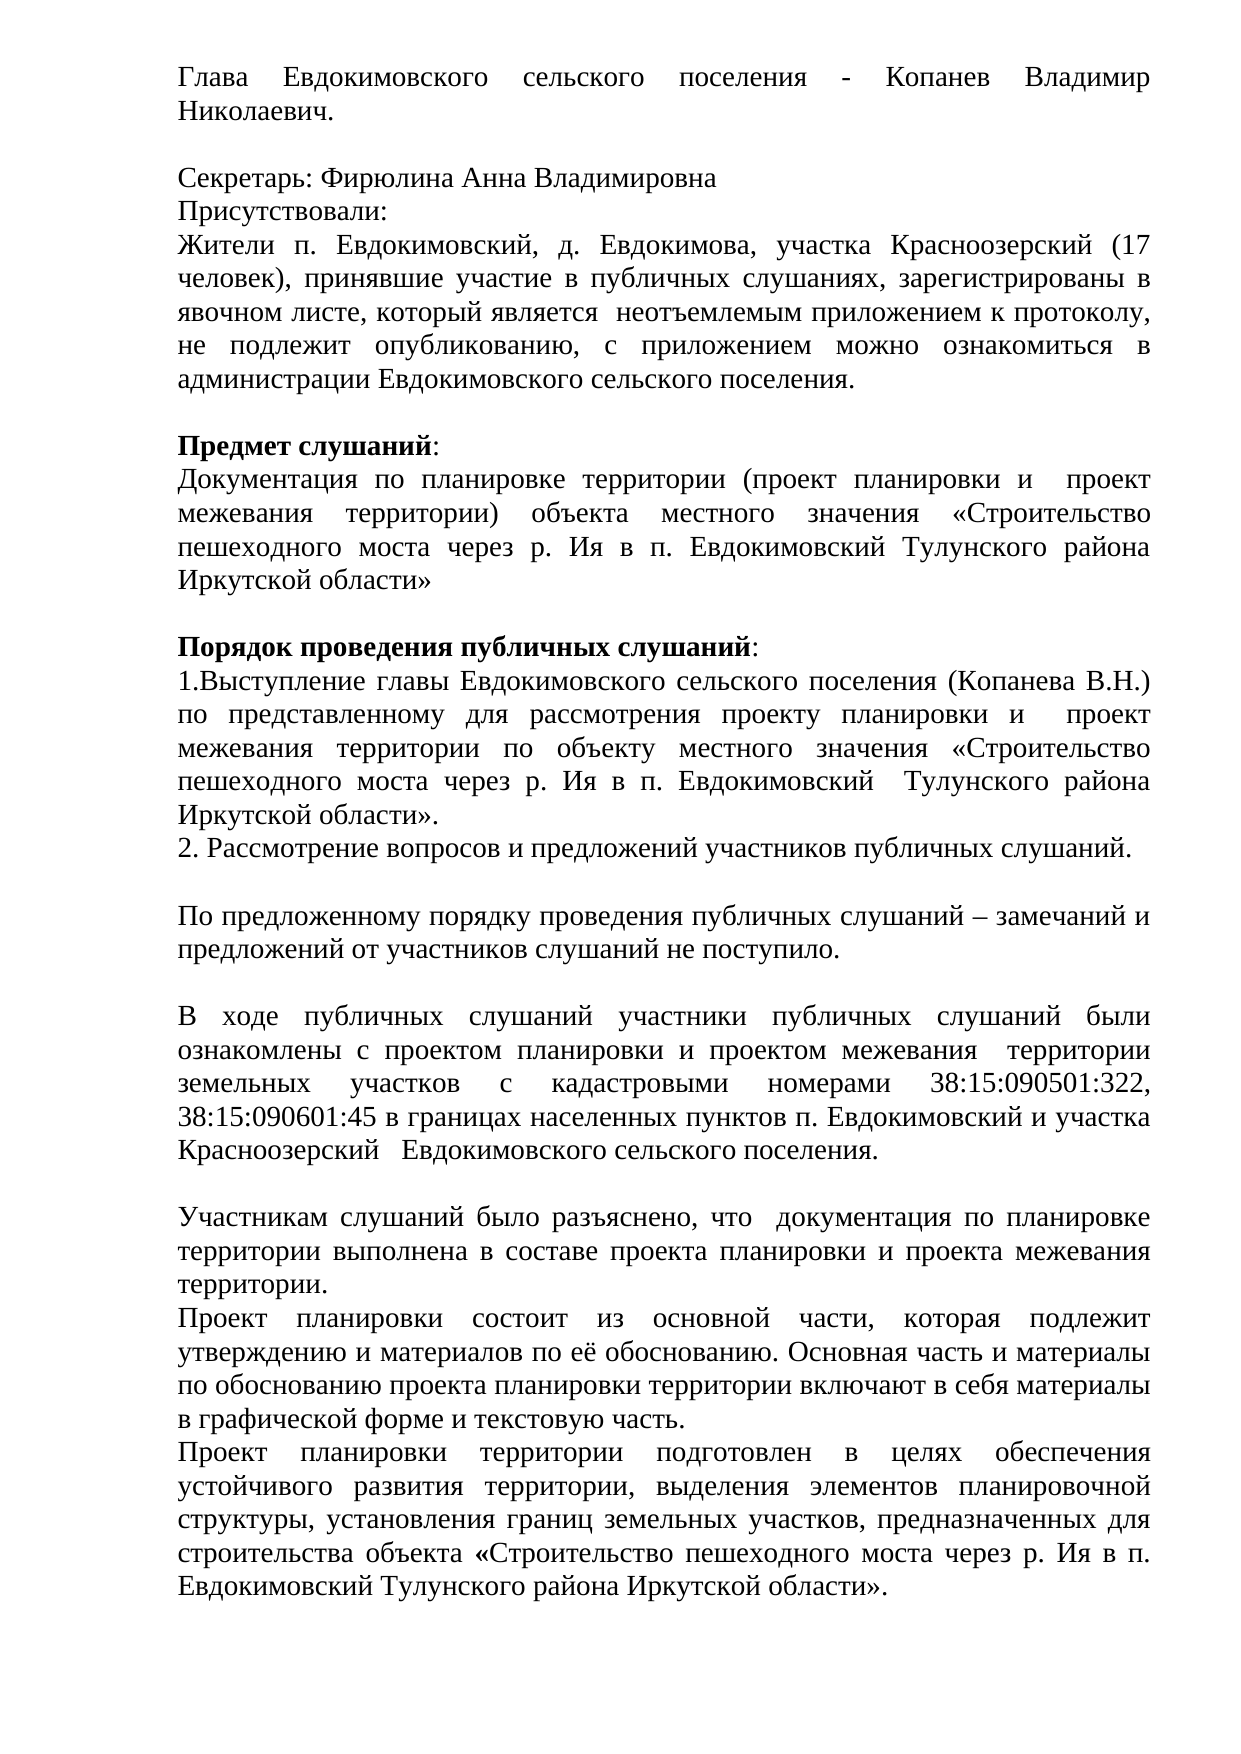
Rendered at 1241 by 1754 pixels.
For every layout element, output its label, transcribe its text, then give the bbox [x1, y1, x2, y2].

text В ходе публичных слушаний участники публичных слушаний были ознакомлены с проектом планировки и проектом межевания территории земельных участков с кадастровыми номерами 38:15:090501:322, 38:15:090601:45 в границах населенных пунктов п. Евдокимовский и участка Красноозерский Евдокимовского сельского поселения. [177, 998, 1152, 1166]
text 1.Выступление главы Евдокимовского сельского поселения (Копанева В.Н.) по представленному для рассмотрения проекту планировки и проект межевания территории по объекту местного значения «Строительство пешеходного моста через р. Ия в п. Евдокимовский Тулунского района Иркутской области». [177, 663, 1152, 831]
text По предложенному порядку проведения публичных слушаний – замечаний и предложений от участников слушаний не поступило. [177, 898, 1152, 965]
text Жители п. Евдокимовский, д. Евдокимова, участка Красноозерский (17 человек), принявшие участие в публичных слушаниях, зарегистрированы в явочном листе, который является неотъемлемым приложением к протоколу, не подлежит опубликованию, с приложением можно ознакомиться в администрации Евдокимовского сельского поселения. [177, 227, 1152, 394]
text Документация по планировке территории (проект планировки и проект межевания территории) объекта местного значения «Строительство пешеходного моста через р. Ия в п. Евдокимовский Тулунского района Иркутской области» [177, 462, 1152, 596]
text Проект планировки территории подготовлен в целях обеспечения устойчивого развития территории, выделения элементов планировочной структуры, установления границ земельных участков, предназначенных для строительства объекта «Строительство пешеходного моста через р. Ия в п. Евдокимовский Тулунского района Иркутской области». [177, 1434, 1152, 1602]
text Глава Евдокимовского сельского поселения - Копанев Владимир Николаевич. [177, 59, 1152, 126]
text Участникам слушаний было разъяснено, что документация по планировке территории выполнена в составе проекта планировки и проекта межевания территории. [177, 1199, 1152, 1300]
text 2. Рассмотрение вопросов и предложений участников публичных слушаний. [177, 831, 1152, 864]
text Предмет слушаний: [177, 428, 1152, 462]
text Порядок проведения публичных слушаний: [177, 629, 1152, 663]
text Проект планировки состоит из основной части, которая подлежит утверждению и материалов по её обоснованию. Основная часть и материалы по обоснованию проекта планировки территории включают в себя материалы в графической форме и текстовую часть. [177, 1300, 1152, 1434]
text Присутствовали: [177, 193, 1152, 227]
text Секретарь: Фирюлина Анна Владимировна [177, 160, 1152, 193]
